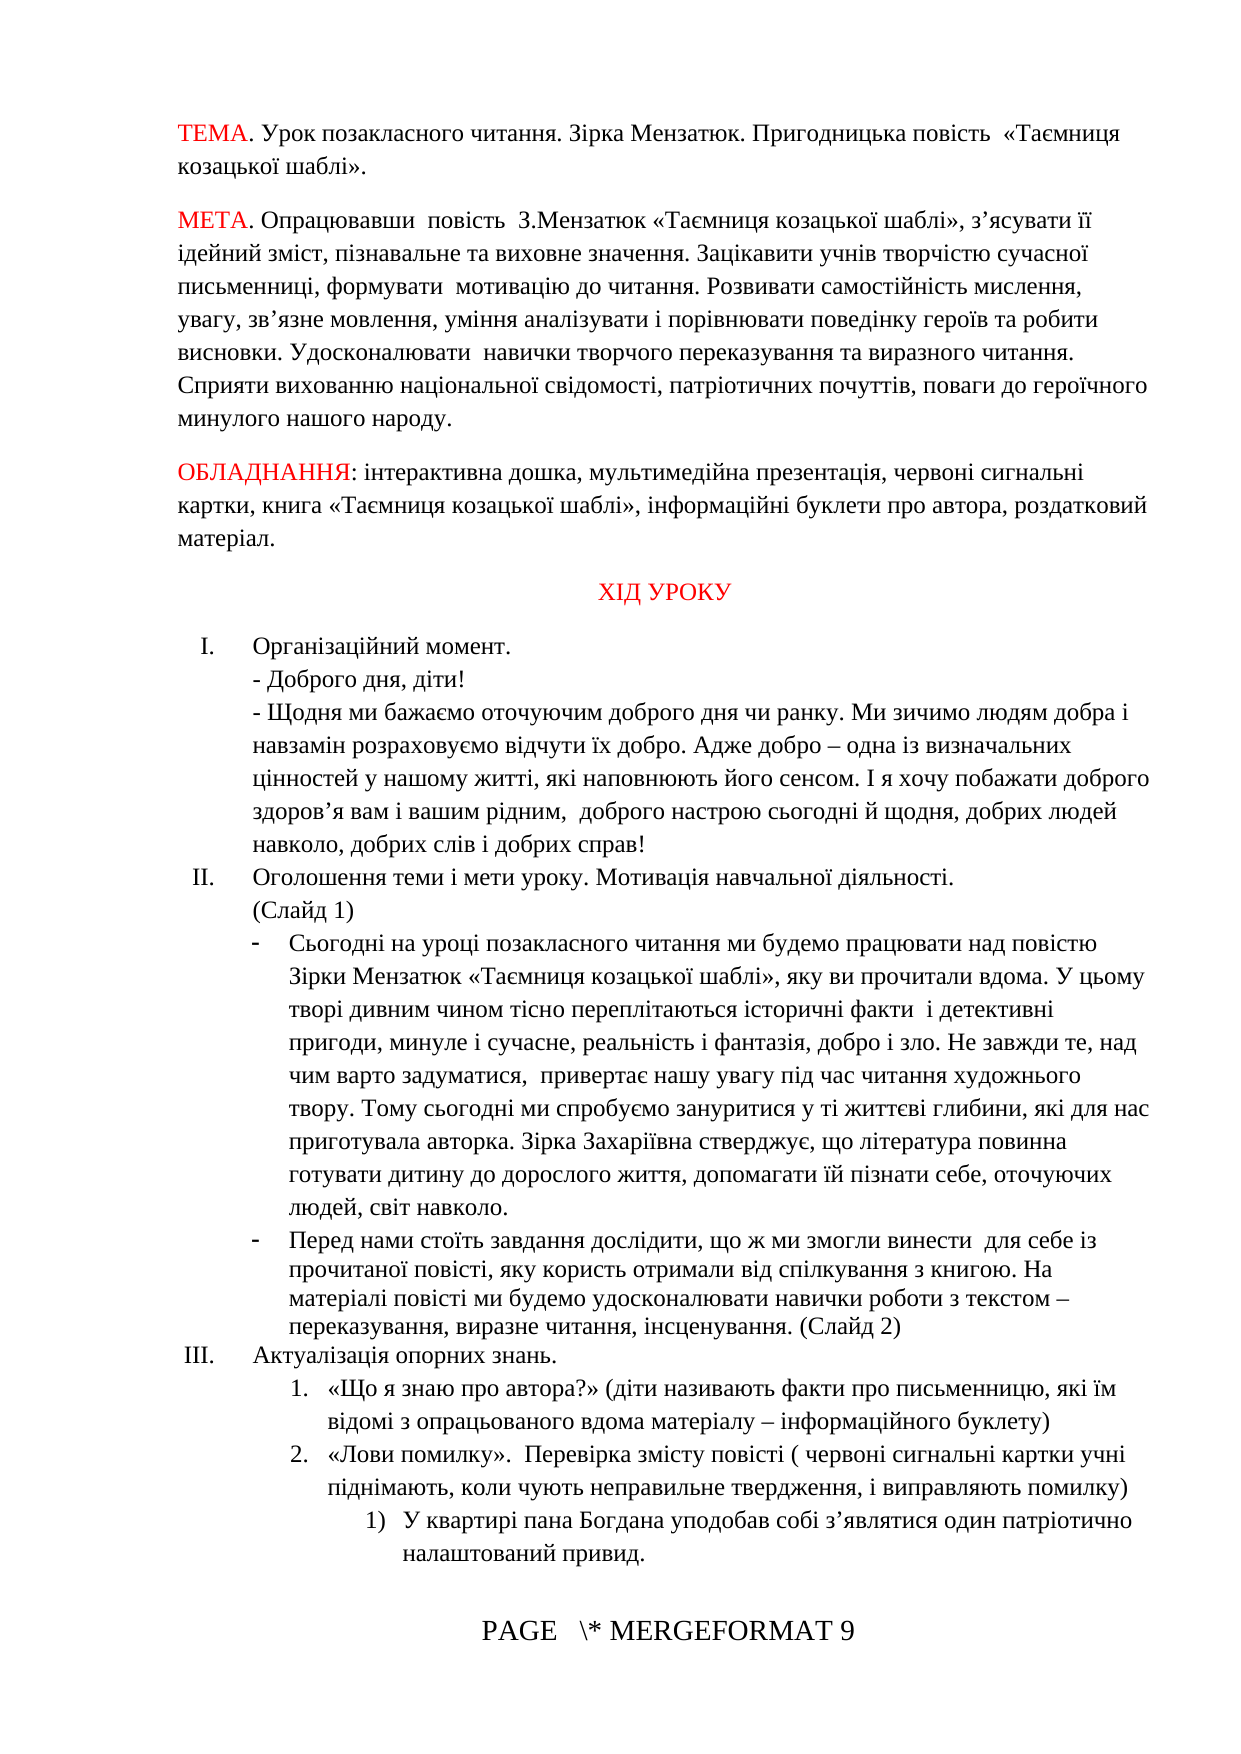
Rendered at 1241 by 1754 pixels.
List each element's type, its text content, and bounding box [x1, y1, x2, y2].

list Організаційний момент. [215, 631, 1152, 659]
text МЕТА. Опрацювавши повість З.Мензатюк «Таємниця козацької шаблі», з’ясувати її ідейний зміст, пізнавальне та виховне значення. Зацікавити учнів творчістю сучасної письменниці, формувати мотивацію до читання. Розвивати самостійність мислення, увагу, зв’язне мовлення, уміння аналізувати і порівнювати поведінку героїв та робити висновки. Удосконалювати навички творчого переказування та виразного читання. Сприяти вихованню національної свідомості, патріотичних почуттів, поваги до героїчного минулого нашого народу. [177, 205, 1152, 432]
list (Слайд 1) [252, 895, 1152, 924]
list - Щодня ми бажаємо оточуючим доброго дня чи ранку. Ми зичимо людям добра і навзамін розраховуємо відчути їх добро. Адже добро – одна із визначальних цінностей у нашому житті, які наповнюють його сенсом. І я хочу побажати доброго здоров’я вам і вашим рідним, доброго настрою сьогодні й щодня, добрих людей навколо, добрих слів і добрих справ! [252, 697, 1152, 858]
list У квартирі пана Богдана уподобав собі з’являтися один патріотично налаштований привид. [365, 1505, 1152, 1567]
list Сьогодні на уроці позакласного читання ми будемо працювати над повістю Зірки Мензатюк «Таємниця козацької шаблі», яку ви прочитали вдома. У цьому творі дивним чином тісно переплітаються історичні факти і детективні пригоди, минуле і сучасне, реальність і фантазія, добро і зло. Не завжди те, над чим варто задуматися, привертає нашу увагу під час читання художнього твору. Тому сьогодні ми спробуємо зануритися у ті життєві глибини, які для нас приготувала авторка. Зірка Захаріївна стверджує, що література повинна готувати дитину до дорослого життя, допомагати їй пізнати себе, оточуючих людей, світ навколо. [251, 928, 1152, 1221]
text ОБЛАДНАННЯ: інтерактивна дошка, мультимедійна презентація, червоні сигнальні картки, книга «Таємниця козацької шаблі», інформаційні буклети про автора, роздатковий матеріал. [177, 457, 1152, 552]
list - Доброго дня, діти! [252, 664, 1152, 692]
list Перед нами стоїть завдання дослідити, що ж ми змогли винести для себе із прочитаної повісті, яку користь отримали від спілкування з книгою. На матеріалі повісті ми будемо удосконалювати навички роботи з текстом – переказування, виразне читання, інсценування. (Слайд 2) [251, 1225, 1152, 1340]
list Актуалізація опорних знань. [215, 1340, 1152, 1369]
text ТЕМА. Урок позакласного читання. Зірка Мензатюк. Пригодницька повість «Таємниця козацької шаблі». [177, 118, 1152, 180]
list «Лови помилку». Перевірка змісту повісті ( червоні сигнальні картки учні піднімають, коли чують неправильне твердження, і виправляють помилку) [290, 1439, 1152, 1501]
list «Що я знаю про автора?» (діти називають факти про письменницю, які їм відомі з опрацьованого вдома матеріалу – інформаційного буклету) [290, 1373, 1152, 1435]
list Оголошення теми і мети уроку. Мотивація навчальної діяльності. [215, 862, 1152, 891]
text ХІД УРОКУ [177, 577, 1152, 606]
